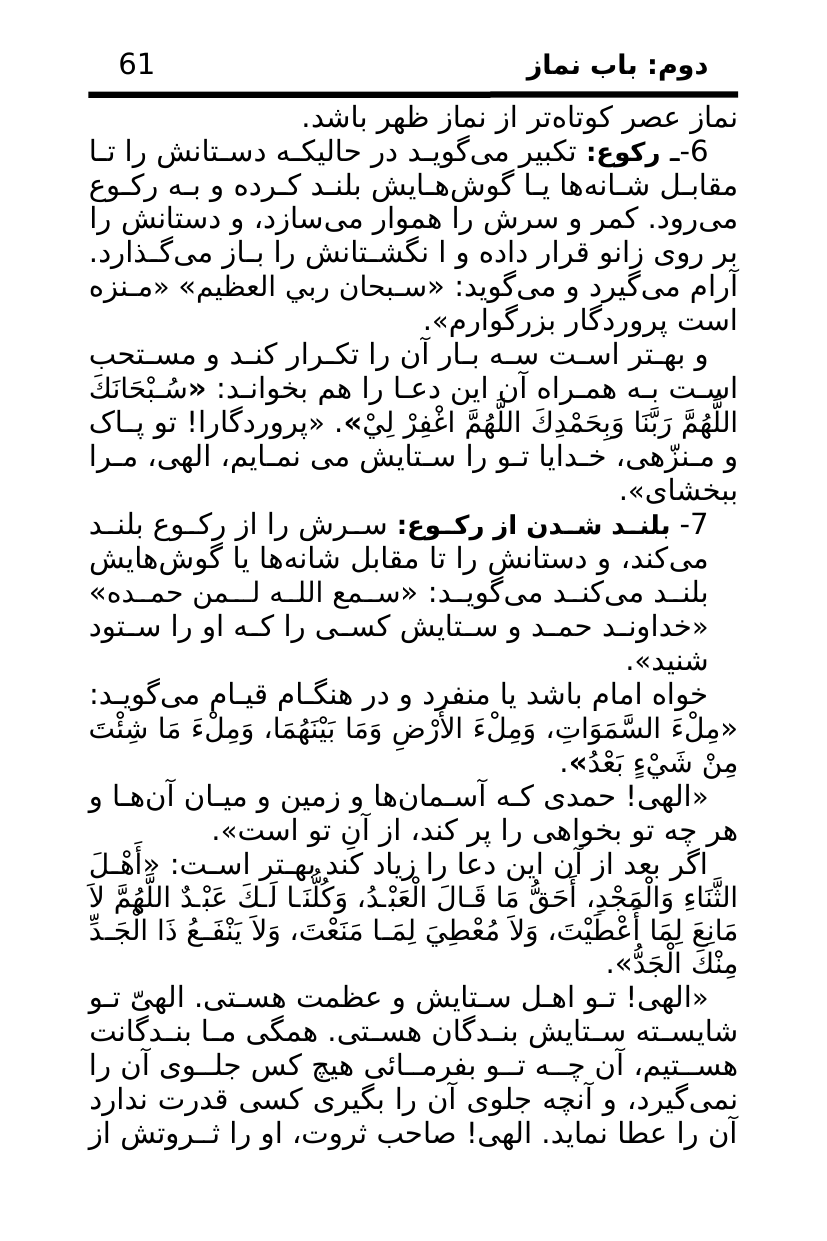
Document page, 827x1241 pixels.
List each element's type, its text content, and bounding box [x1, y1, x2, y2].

text 7- بلند شدن از رکوع: سرش را از رکوع بلند می‌کند، و دستانش را تا مقابل شانه‌ها یا گوش‌هایش بلند می‌کند می‌گوید: «سمع الله لـمن حمده» «خداوند حمد و ستایش کسی را که او را ستود شنید». [89, 507, 708, 677]
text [89, 980, 738, 1150]
text اگر بعد از آن این دعا را زیاد کند بهتر است: «أَهْلَ الثَّنَاءِ وَالْمَجْدِ، أَحَقُّ مَا قَالَ الْعَبْدُ، وَكُلُّنَا لَكَ عَبْدٌ اللَّهُمَّ لاَ مَانِعَ لِمَا أَعْطَيْتَ، وَلاَ مُعْطِيَ لِمَا مَنَعْتَ، وَلاَ يَنْفَعُ ذَا الْجَدِّ مِنْكَ الْجَدُّ». [89, 847, 738, 980]
text و بهتر است سه بار آن را تکرار کند و مستحب است به همراه آن این دعا را هم بخواند: «سُبْحَانَكَ اللَّهُمَّ رَبَّنَا وَبِحَمْدِكَ اللَّهُمَّ اغْفِرْ لِيْ». «پروردگارا! تو پاک و منزّهى، خدایا تو را ستایش مى نمایم، الهى، مرا ببخشاى». [89, 338, 738, 507]
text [89, 100, 738, 134]
text خواه امام باشد یا منفرد و در هنگام قیام می‌گوید: «مِلْءَ السَّمَوَاتِ، وَمِلْءَ الأَرْضِ وَمَا بَيْنَهُمَا، وَمِلْءَ مَا شِئْتَ مِنْ شَيْءٍ بَعْدُ». [89, 677, 738, 779]
text 6- رکوع: تکبیر می‌گوید در حالیکه دستانش را تا مقابل شانه‌ها یا گوش‌هایش بلند ‌کرده و به رکوع می‌رود. کمر و سرش را هموار می‌سازد، و دستانش را بر روی زانو قرار داده و ا نگشتانش را باز می‌گذارد. آرام می‌گیرد و می‌گوید: «سبحان ربي العظیم» «منزه است پروردگار بزرگوارم». [89, 134, 738, 338]
text «الهى! حمدى که آسمان‌ها و زمین و میان آن‌ها و هر چه تو بخواهى را پر کند، از آنِ تو است». [89, 779, 738, 847]
